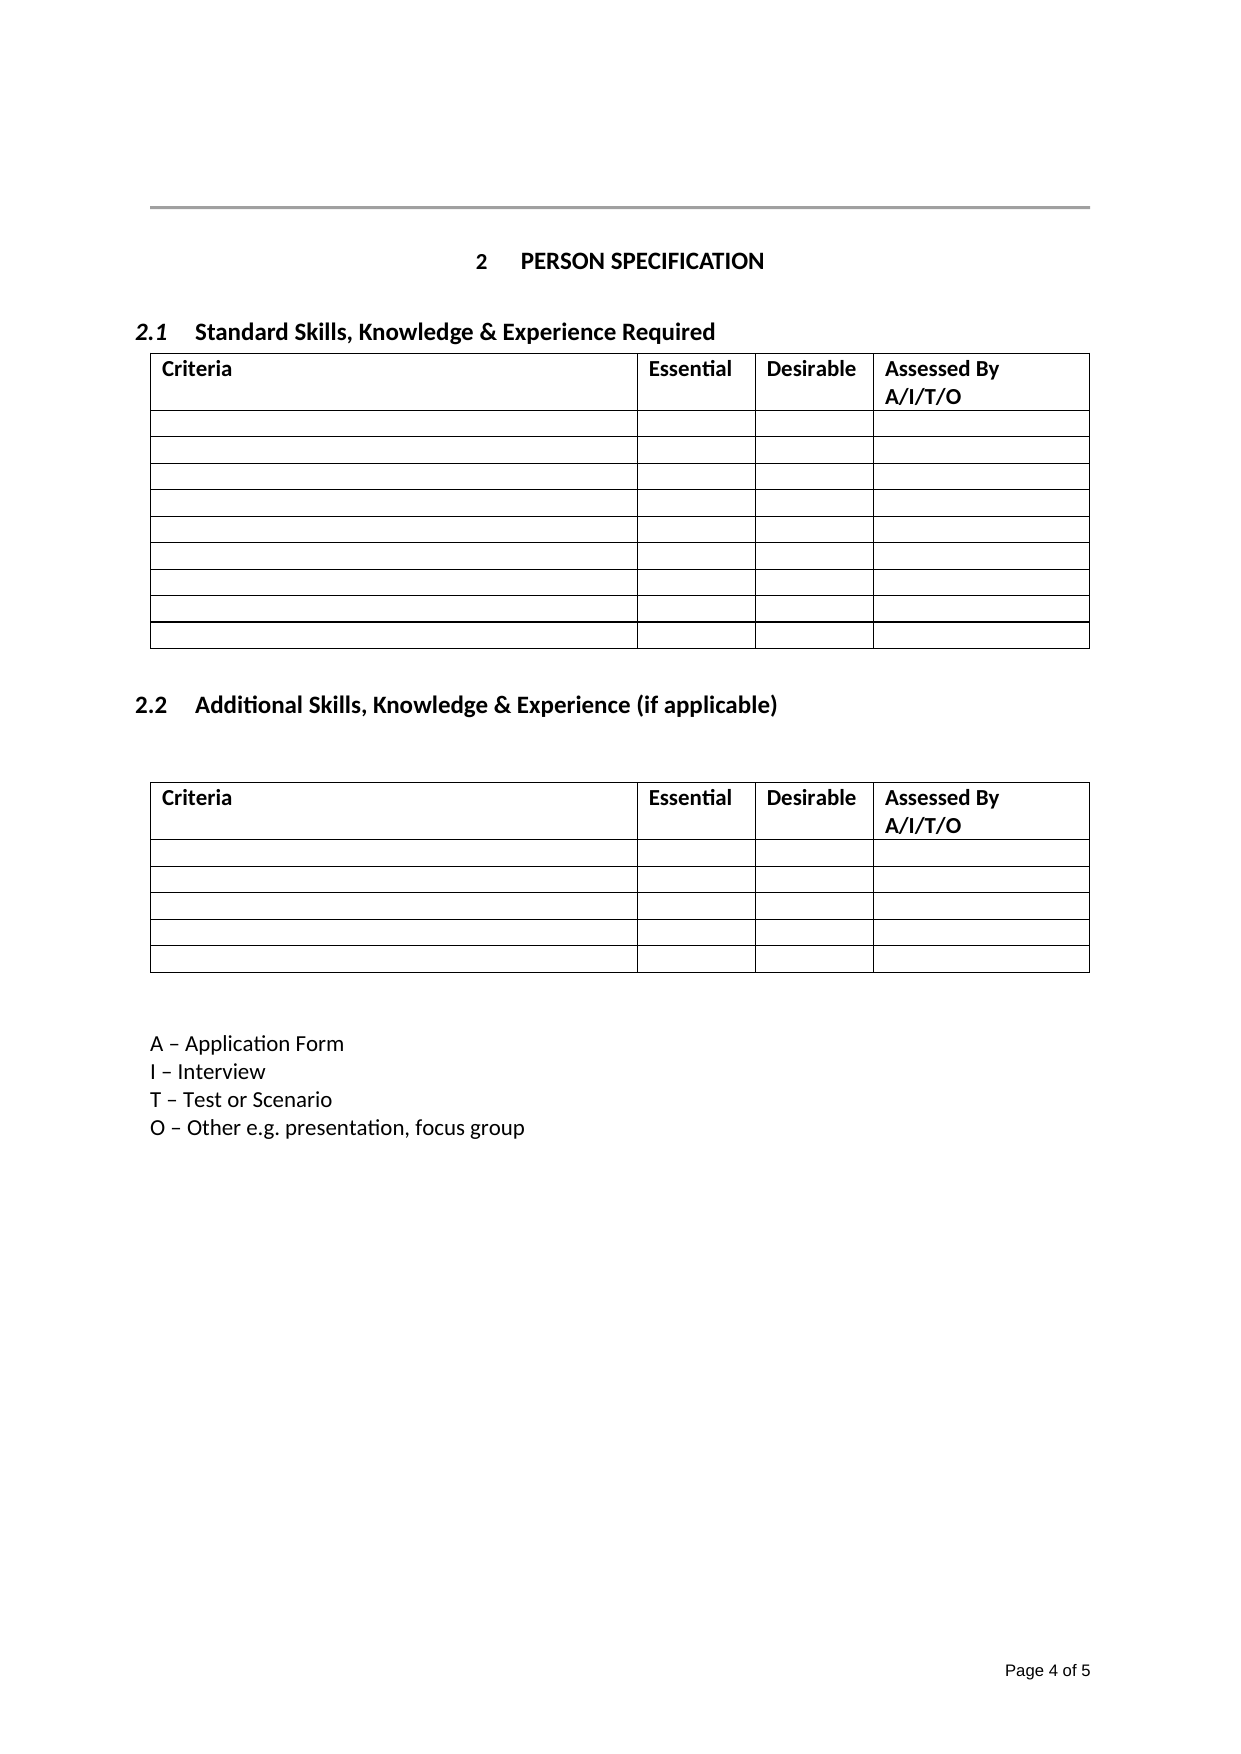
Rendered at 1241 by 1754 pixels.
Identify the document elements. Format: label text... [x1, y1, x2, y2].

table_cell [151, 946, 637, 972]
table_cell [874, 623, 1089, 648]
table_cell [151, 920, 637, 945]
table_header Criteria [151, 354, 637, 410]
table_header Criteria [151, 783, 637, 839]
table_cell [638, 464, 755, 489]
table_header Desirable [756, 354, 873, 410]
table_cell [756, 840, 873, 866]
table_cell [756, 920, 873, 945]
table_cell [638, 596, 755, 621]
table_cell [756, 490, 873, 516]
table_cell [874, 464, 1089, 489]
table_cell [874, 570, 1089, 595]
table_header Desirable [756, 783, 873, 839]
text A – Application Form [150, 1029, 1090, 1057]
table_cell [638, 946, 755, 972]
table_cell [756, 517, 873, 542]
table_cell [874, 946, 1089, 972]
table_cell [638, 920, 755, 945]
table_cell [151, 570, 637, 595]
text O – Other e.g. presentation, focus group [150, 1113, 1090, 1141]
text I – Interview [150, 1057, 1090, 1085]
table_cell [638, 437, 755, 463]
table_cell [756, 596, 873, 621]
table_cell [756, 893, 873, 919]
table_cell [874, 596, 1089, 621]
table_cell [638, 543, 755, 568]
table_cell [151, 411, 637, 436]
table_header Assessed By A/I/T/O [874, 783, 1089, 839]
table_cell [638, 840, 755, 866]
table_cell [756, 946, 873, 972]
table_cell [638, 623, 755, 648]
table_cell [151, 840, 637, 866]
table_cell [151, 543, 637, 568]
table_cell [756, 570, 873, 595]
table_cell [151, 490, 637, 516]
text T – Test or Scenario [150, 1085, 1090, 1113]
subtitle Additional Skills, Knowledge & Experience (if applicable) [135, 689, 1090, 720]
table_cell [151, 437, 637, 463]
table_cell [874, 543, 1089, 568]
table_header Assessed By A/I/T/O [874, 354, 1089, 410]
table_cell [756, 623, 873, 648]
table_cell [638, 411, 755, 436]
table_cell [756, 543, 873, 568]
table_cell [874, 517, 1089, 542]
table_cell [638, 570, 755, 595]
table_cell [151, 517, 637, 542]
subtitle Standard Skills, Knowledge & Experience Required [135, 316, 1090, 346]
table_cell [874, 490, 1089, 516]
table_header Essential [638, 354, 755, 410]
table_cell [874, 920, 1089, 945]
table_cell [638, 867, 755, 892]
table_cell [756, 867, 873, 892]
table_cell [151, 623, 637, 648]
table_cell [874, 840, 1089, 866]
table_cell [874, 867, 1089, 892]
table_cell [756, 437, 873, 463]
table_header Essential [638, 783, 755, 839]
table_cell [756, 411, 873, 436]
table_cell [756, 464, 873, 489]
subtitle PERSON SPECIFICATION [150, 245, 1090, 275]
table_cell [151, 464, 637, 489]
table_cell [638, 893, 755, 919]
table_cell [874, 893, 1089, 919]
table_cell [151, 893, 637, 919]
table_cell [638, 490, 755, 516]
table_cell [638, 517, 755, 542]
table_cell [874, 437, 1089, 463]
table_cell [151, 867, 637, 892]
table_cell [874, 411, 1089, 436]
table_cell [151, 596, 637, 621]
